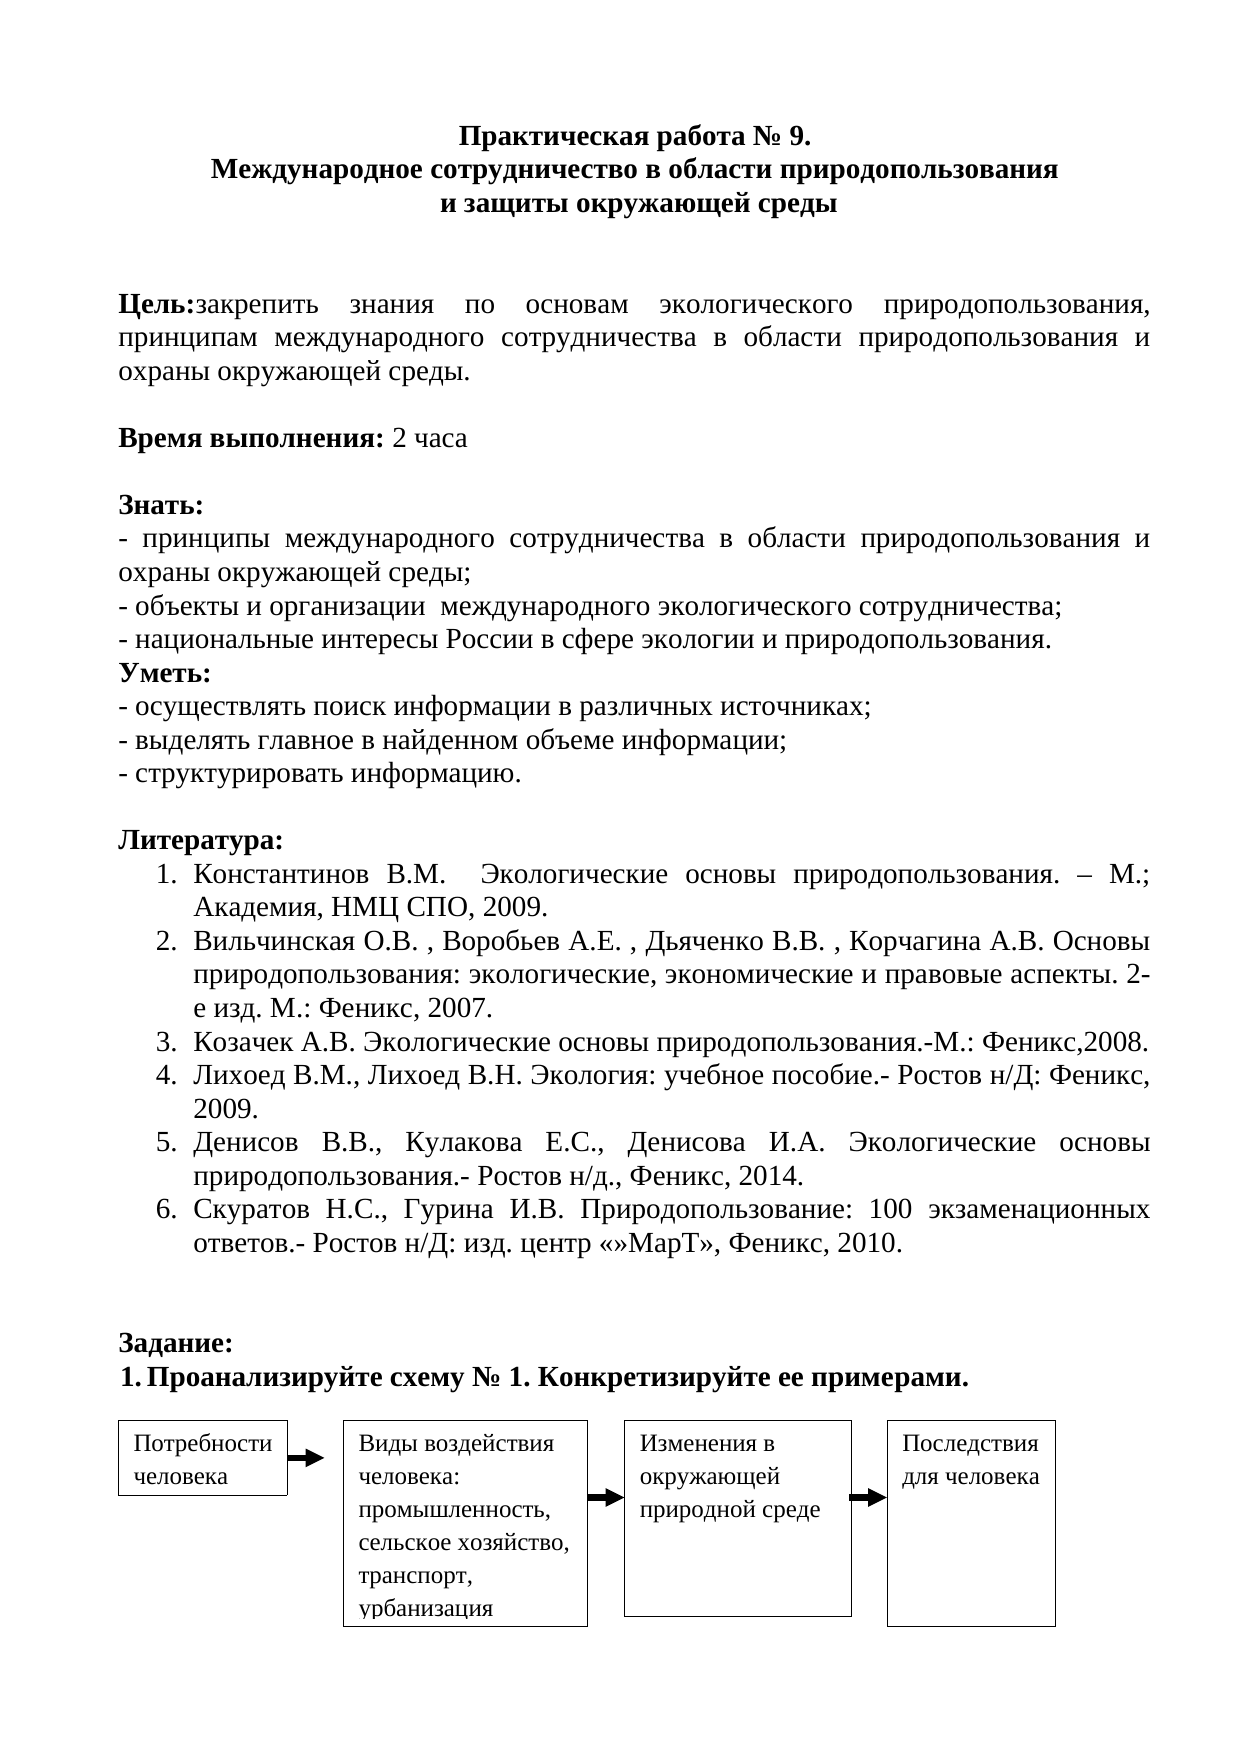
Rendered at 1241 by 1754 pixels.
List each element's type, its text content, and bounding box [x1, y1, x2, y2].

text - осуществлять поиск информации в различных источниках; [118, 688, 1152, 722]
list Скуратов Н.С., Гурина И.В. Природопользование: 100 экзаменационных ответов.- Ростов н/Д: изд. центр «»МарТ», Феникс, 2010. [156, 1191, 1152, 1258]
text Международное сотрудничество в области природопользования [118, 152, 1152, 185]
text Время выполнения: 2 часа [118, 420, 1152, 453]
text - структурировать информацию. [118, 755, 1152, 789]
text Задание: [118, 1326, 1152, 1359]
text Цель:закрепить знания по основам экологического природопользования, принципам международного сотрудничества в области природопользования и охраны окружающей среды. [118, 286, 1152, 386]
list Лихоед В.М., Лихоед В.Н. Экология: учебное пособие.- Ростов н/Д: Феникс, 2009. [156, 1057, 1152, 1124]
list Вильчинская О.В. , Воробьев А.Е. , Дьяченко В.В. , Корчагина А.В. Основы природопользования: экологические, экономические и правовые аспекты. 2-е изд. М.: Феникс, 2007. [156, 923, 1152, 1024]
text и защиты окружающей среды [118, 185, 1152, 219]
list Константинов В.М. Экологические основы природопользования. – М.; Академия, НМЦ СПО, 2009. [156, 856, 1152, 923]
text Знать: [118, 487, 1152, 521]
text - выделять главное в найденном объеме информации; [118, 722, 1152, 755]
list Проанализируйте схему № 1. Конкретизируйте ее примерами. [120, 1359, 1152, 1393]
text - принципы международного сотрудничества в области природопользования и охраны окружающей среды; [118, 521, 1152, 588]
text Практическая работа № 9. [118, 118, 1152, 152]
list Денисов В.В., Кулакова Е.С., Денисова И.А. Экологические основы природопользования.- Ростов н/д., Феникс, 2014. [156, 1124, 1152, 1191]
text - объекты и организации международного экологического сотрудничества; [118, 588, 1152, 621]
text - национальные интересы России в сфере экологии и природопользования. [118, 621, 1152, 655]
text Уметь: [118, 655, 1152, 688]
text Литература: [118, 822, 1152, 856]
list Козачек А.В. Экологические основы природопользования.-М.: Феникс,2008. [156, 1024, 1152, 1057]
